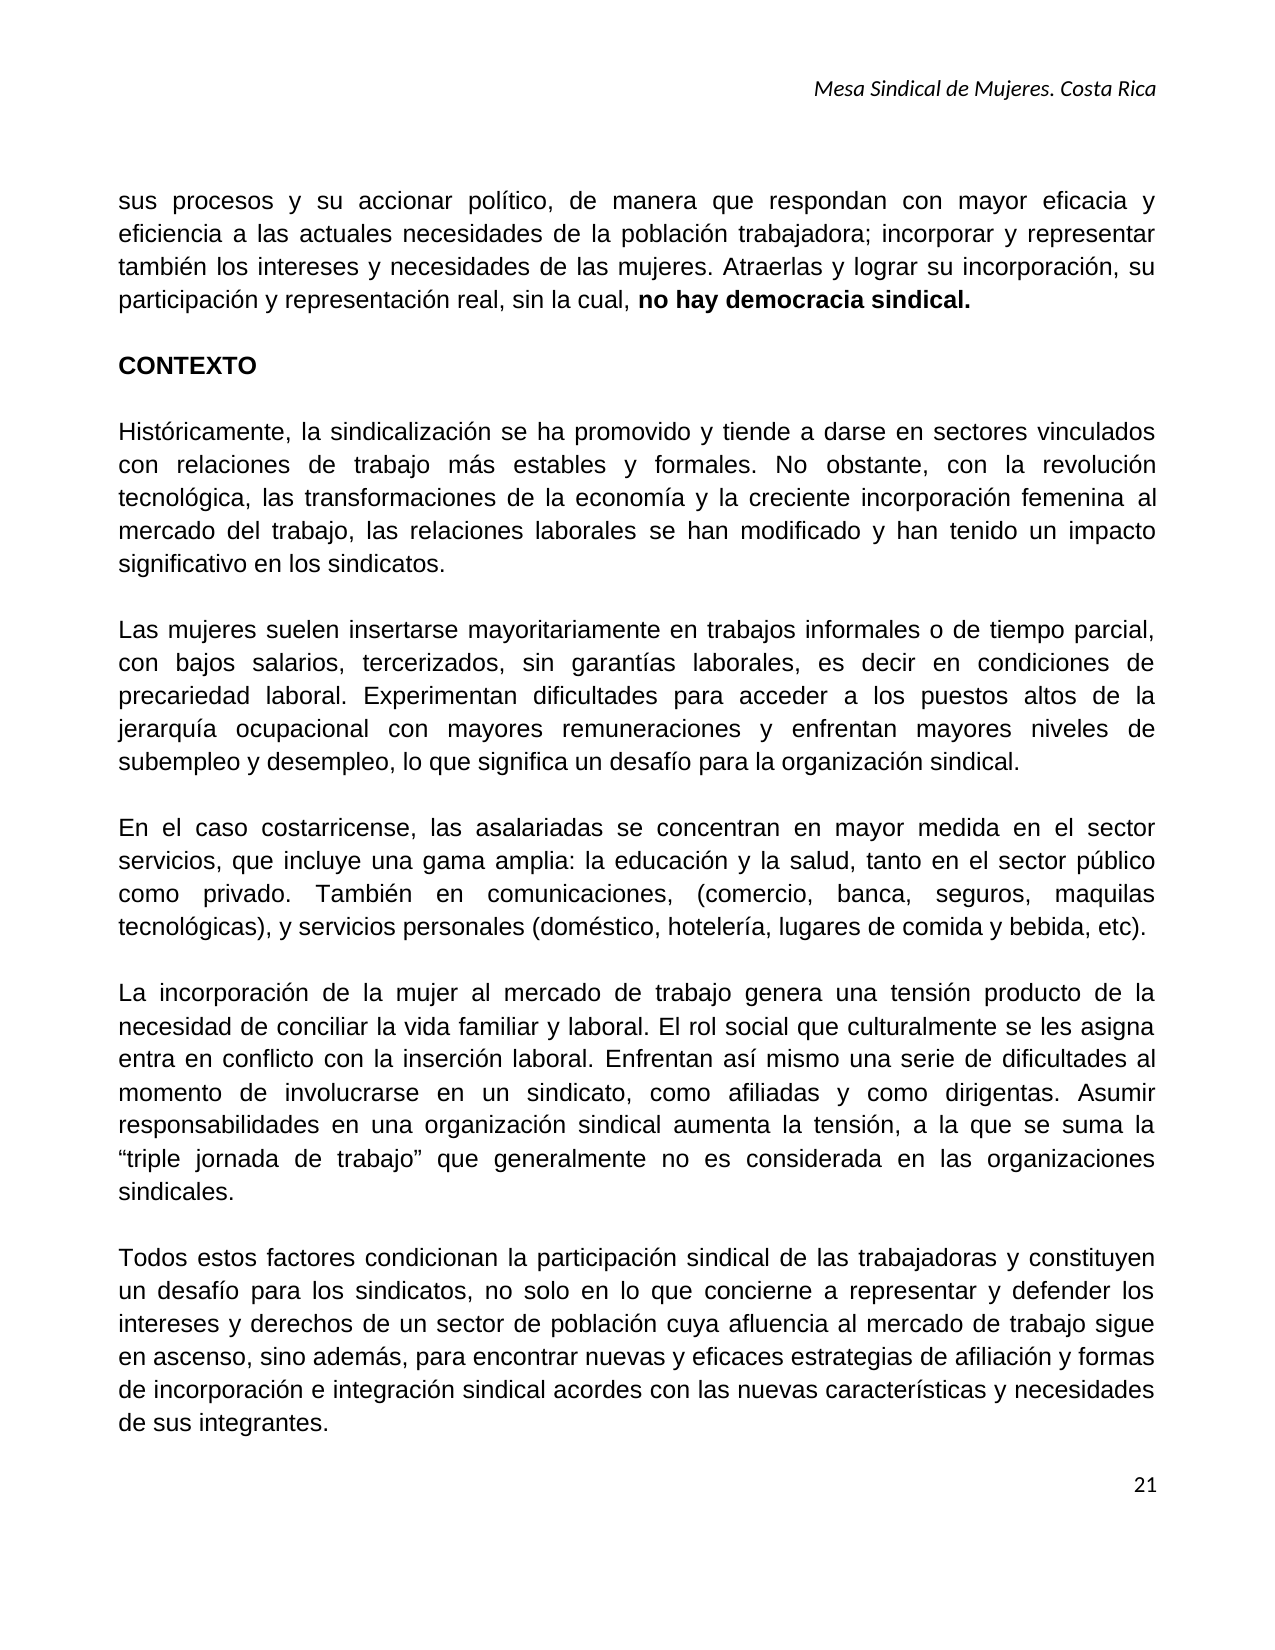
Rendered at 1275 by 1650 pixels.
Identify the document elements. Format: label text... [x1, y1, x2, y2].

text Las mujeres suelen insertarse mayoritariamente en trabajos informales o de tiempo parcial, con bajos salarios, tercerizados, sin garantías laborales, es decir en condiciones de precariedad laboral. Experimentan dificultades para acceder a los puestos altos de la jerarquía ocupacional con mayores remuneraciones y enfrentan mayores niveles de subempleo y desempleo, lo que significa un desafío para la organización sindical. [118, 615, 1157, 776]
text En el caso costarricense, las asalariadas se concentran en mayor medida en el sector servicios, que incluye una gama amplia: la educación y la salud, tanto en el sector público como privado. También en comunicaciones, (comercio, banca, seguros, maquilas tecnológicas), y servicios personales (doméstico, hotelería, lugares de comida y bebida, etc). [118, 813, 1157, 941]
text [118, 186, 1157, 314]
text Todos estos factores condicionan la participación sindical de las trabajadoras y constituyen un desafío para los sindicatos, no solo en lo que concierne a representar y defender los intereses y derechos de un sector de población cuya afluencia al mercado de trabajo sigue en ascenso, sino además, para encontrar nuevas y eficaces estrategias de afiliación y formas de incorporación e integración sindical acordes con las nuevas características y necesidades de sus integrantes. [118, 1243, 1157, 1436]
text CONTEXTO [118, 351, 1157, 380]
text Históricamente, la sindicalización se ha promovido y tiende a darse en sectores vinculados con relaciones de trabajo más estables y formales. No obstante, con la revolución tecnológica, las transformaciones de la economía y la creciente incorporación femenina al mercado del trabajo, las relaciones laborales se han modificado y han tenido un impacto significativo en los sindicatos. [118, 417, 1157, 578]
text La incorporación de la mujer al mercado de trabajo genera una tensión producto de la necesidad de conciliar la vida familiar y laboral. El rol social que culturalmente se les asigna entra en conflicto con la inserción laboral. Enfrentan así mismo una serie de dificultades al momento de involucrarse en un sindicato, como afiliadas y como dirigentas. Asumir responsabilidades en una organización sindical aumenta la tensión, a la que se suma la “triple jornada de trabajo” que generalmente no es considerada en las organizaciones sindicales. [118, 978, 1157, 1205]
